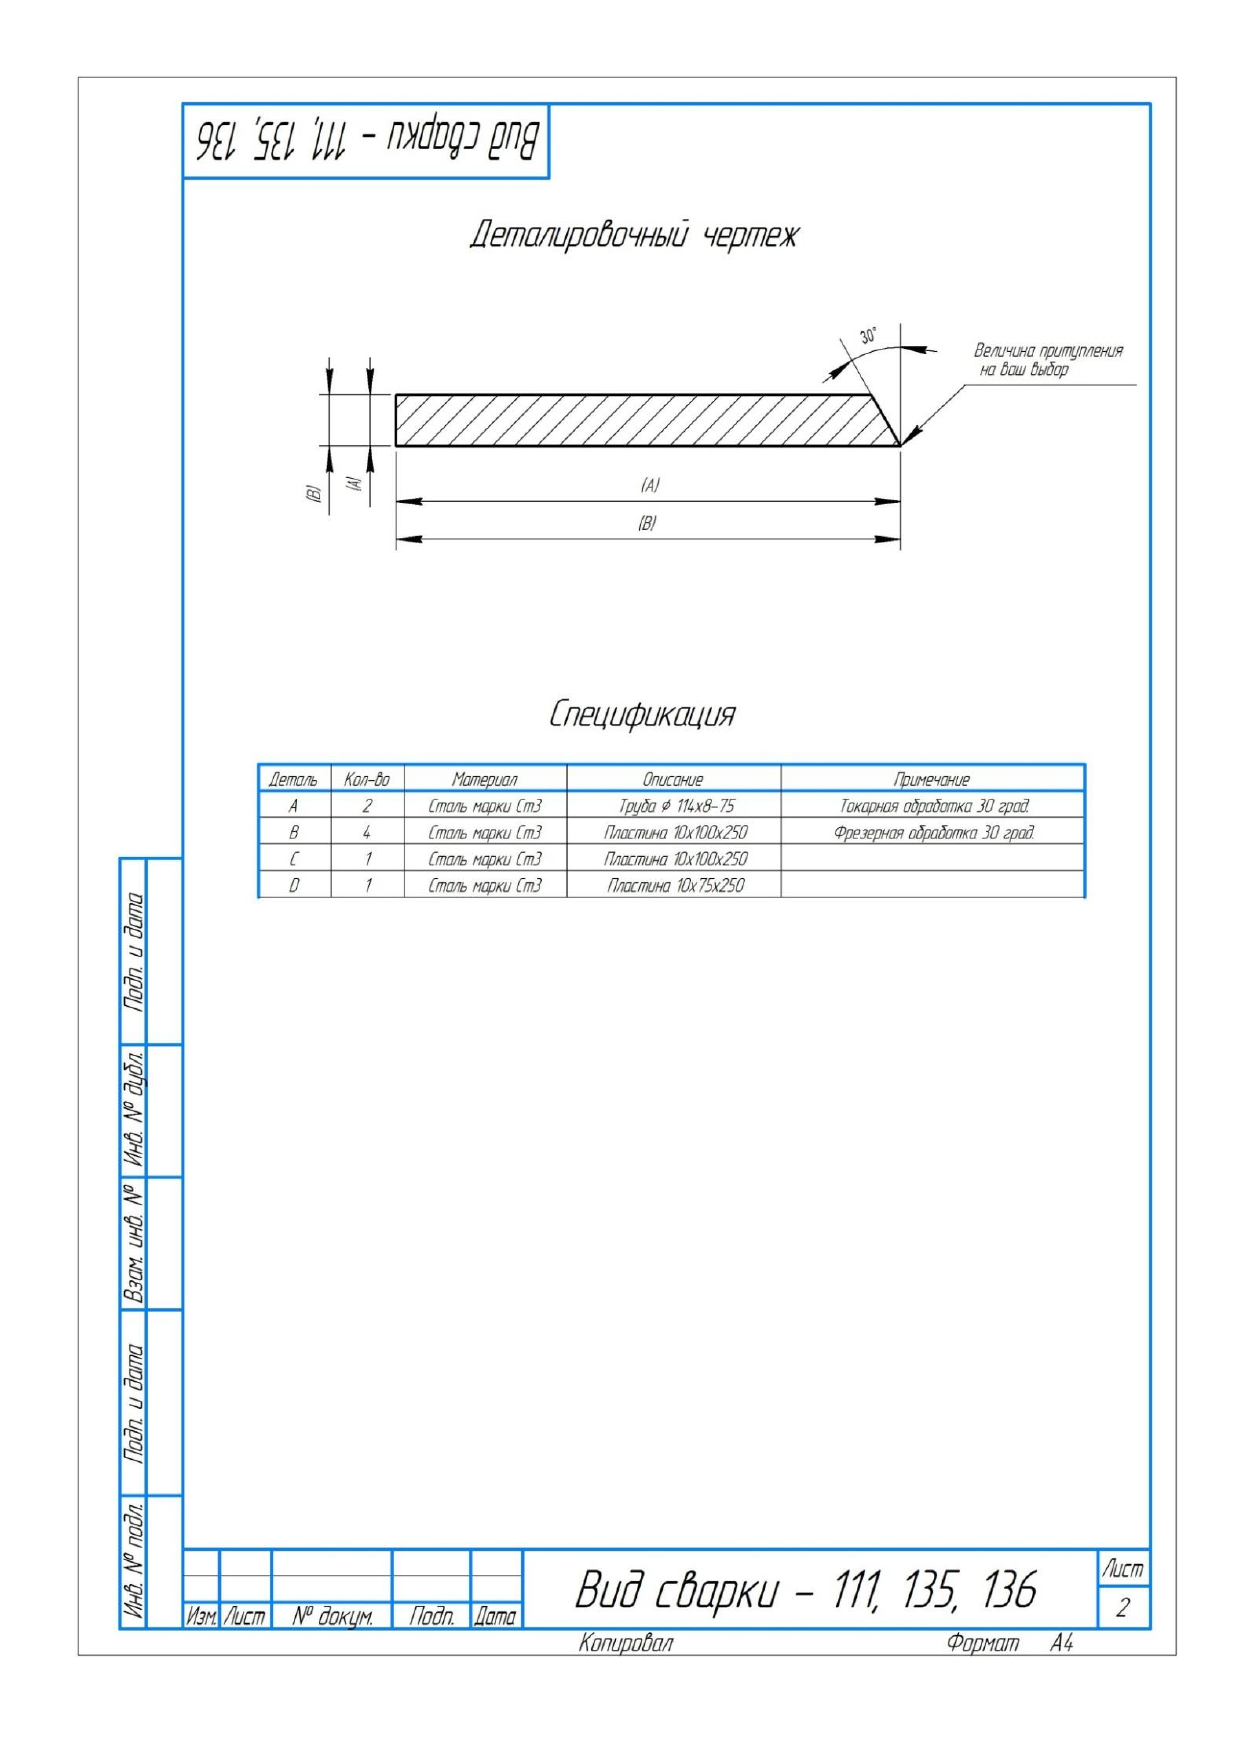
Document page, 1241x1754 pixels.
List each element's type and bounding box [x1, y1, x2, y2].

picture [75, 75, 1179, 1658]
